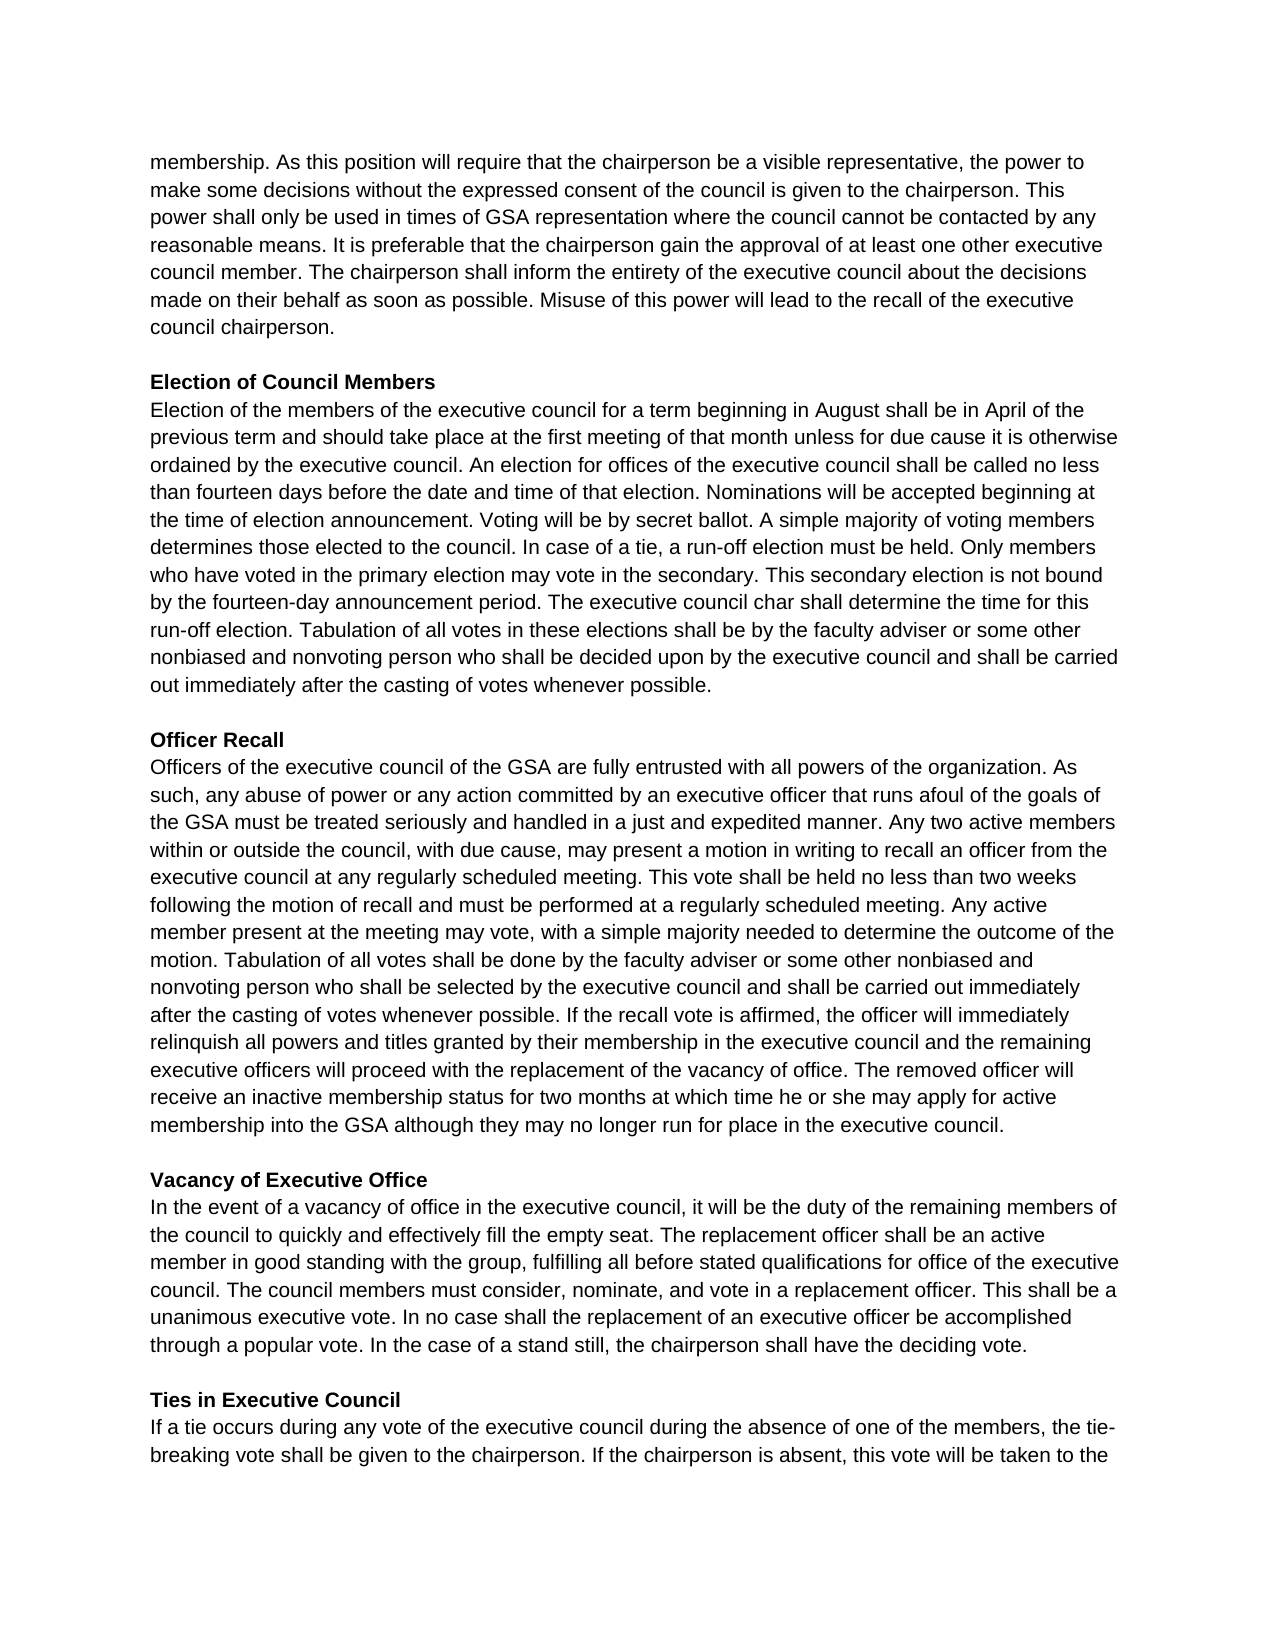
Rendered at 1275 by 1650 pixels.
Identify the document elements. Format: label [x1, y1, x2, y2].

text [150, 150, 1125, 1466]
